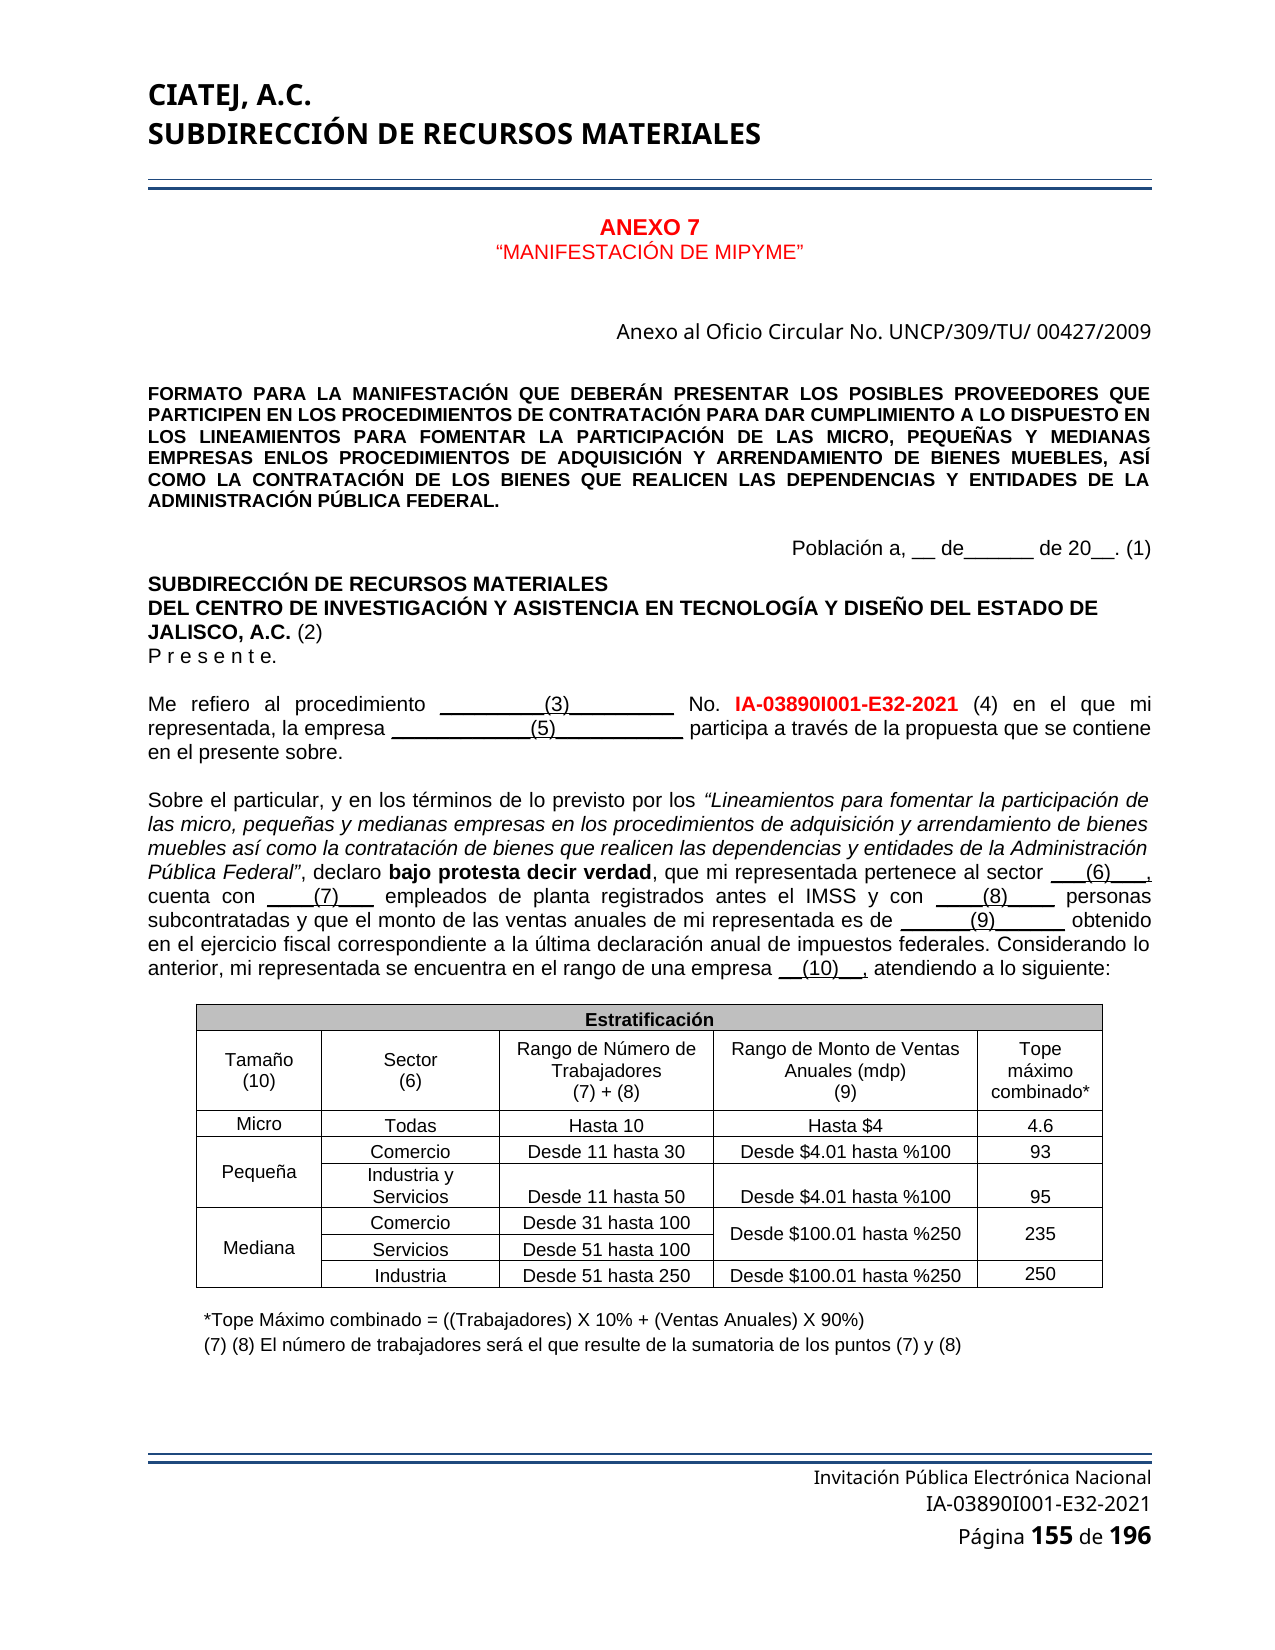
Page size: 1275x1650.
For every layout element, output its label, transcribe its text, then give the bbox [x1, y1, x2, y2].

text DEL CENTRO DE INVESTIGACIÓN Y ASISTENCIA EN TECNOLOGÍA Y DISEÑO DEL ESTADO DE JALISCO, A.C. (2) [148, 596, 1152, 644]
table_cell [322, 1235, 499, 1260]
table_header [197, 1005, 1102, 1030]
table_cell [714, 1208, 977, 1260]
text P r e s e n t e. [148, 644, 1152, 668]
text ANEXO 7 [148, 214, 1152, 240]
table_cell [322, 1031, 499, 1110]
text Me refiero al procedimiento _________(3)_________ No. IA-03890I001-E32-2021 (4) en el que mi representada, la empresa ____________(5)___________ participa a través de la propuesta que se contiene en el presente sobre. [148, 692, 1152, 764]
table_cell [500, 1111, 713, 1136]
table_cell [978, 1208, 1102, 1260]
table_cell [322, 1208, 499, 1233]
text “MANIFESTACIÓN DE MIPYME” [148, 240, 1152, 264]
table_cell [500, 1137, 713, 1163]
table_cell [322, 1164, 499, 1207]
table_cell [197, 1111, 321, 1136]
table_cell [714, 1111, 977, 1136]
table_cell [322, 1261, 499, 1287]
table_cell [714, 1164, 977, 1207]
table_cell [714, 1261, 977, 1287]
text Sobre el particular, y en los términos de lo previsto por los “Lineamientos para fomentar la participación de las micro, pequeñas y medianas empresas en los procedimientos de adquisición y arrendamiento de bienes muebles así como la contratación de bienes que realicen las dependencias y entidades de la Administración Pública Federal”, declaro bajo protesta decir verdad, que mi representada pertenece al sector ___(6)___, cuenta con ____(7)___ empleados de planta registrados antes el IMSS y con ____(8)____ personas subcontratadas y que el monto de las ventas anuales de mi representada es de ______(9)______ obtenido en el ejercicio fiscal correspondiente a la última declaración anual de impuestos federales. Considerando lo anterior, mi representada se encuentra en el rango de una empresa __(10)__, atendiendo a lo siguiente: [148, 788, 1152, 979]
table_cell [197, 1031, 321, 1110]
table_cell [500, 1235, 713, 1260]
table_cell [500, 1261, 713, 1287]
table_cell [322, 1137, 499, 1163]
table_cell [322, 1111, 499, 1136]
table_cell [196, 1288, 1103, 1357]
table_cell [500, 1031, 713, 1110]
text Anexo al Oficio Circular No. UNCP/309/TU/ 00427/2009 [148, 317, 1152, 346]
text FORMATO PARA LA MANIFESTACIÓN QUE DEBERÁN PRESENTAR LOS POSIBLES PROVEEDORES QUE PARTICIPEN EN LOS PROCEDIMIENTOS DE CONTRATACIÓN PARA DAR CUMPLIMIENTO A LO DISPUESTO EN LOS LINEAMIENTOS PARA FOMENTAR LA PARTICIPACIÓN DE LAS MICRO, PEQUEÑAS Y MEDIANAS EMPRESAS ENLOS PROCEDIMIENTOS DE ADQUISICIÓN Y ARRENDAMIENTO DE BIENES MUEBLES, ASÍ COMO LA CONTRATACIÓN DE LOS BIENES QUE REALICEN LAS DEPENDENCIAS Y ENTIDADES DE LA ADMINISTRACIÓN PÚBLICA FEDERAL. [148, 382, 1152, 512]
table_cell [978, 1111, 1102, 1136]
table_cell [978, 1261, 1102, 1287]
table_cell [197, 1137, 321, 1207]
text Población a, __ de______ de 20__. (1) [148, 536, 1152, 560]
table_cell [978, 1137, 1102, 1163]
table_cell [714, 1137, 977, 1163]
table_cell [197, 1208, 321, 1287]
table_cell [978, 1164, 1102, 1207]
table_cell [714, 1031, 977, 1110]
text SUBDIRECCIÓN DE RECURSOS MATERIALES [148, 572, 1152, 596]
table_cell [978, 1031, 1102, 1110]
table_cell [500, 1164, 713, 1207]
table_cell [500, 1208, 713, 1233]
